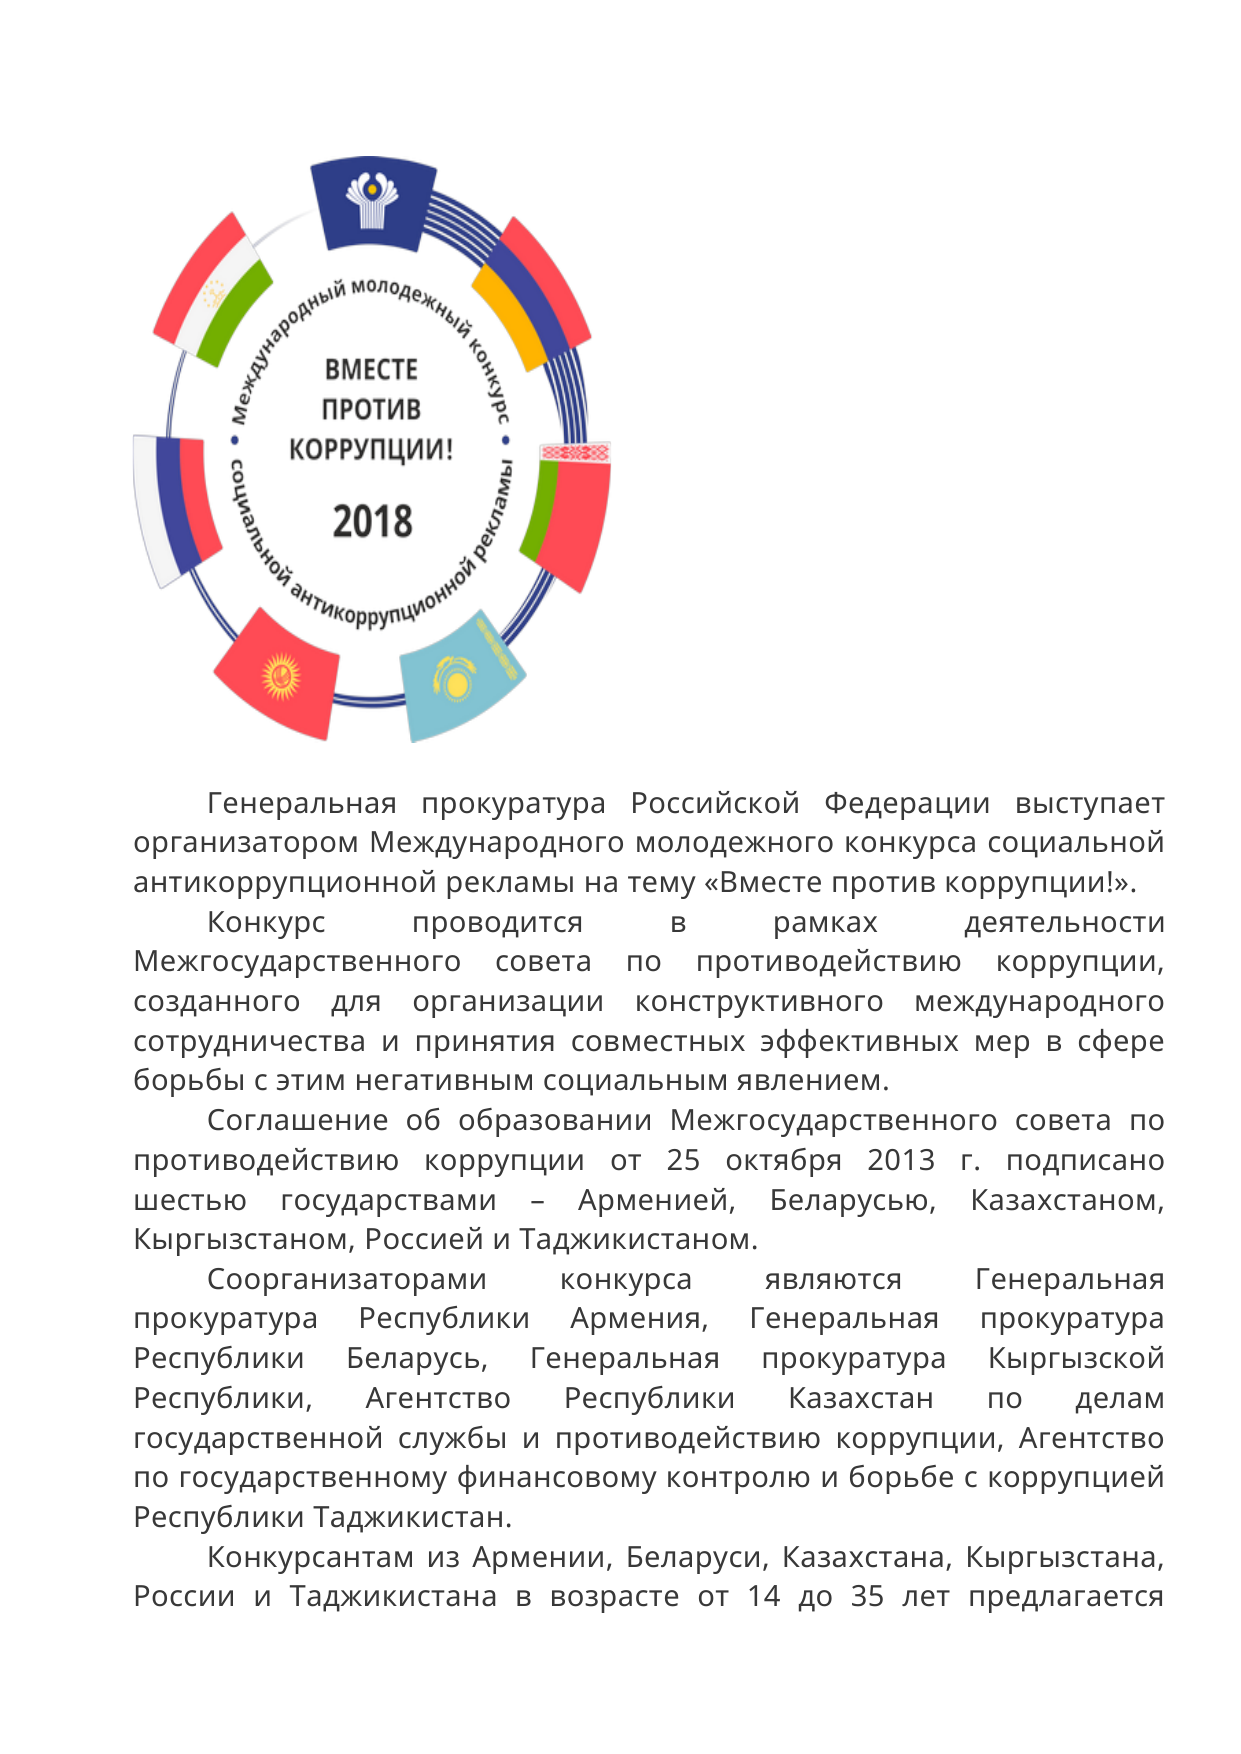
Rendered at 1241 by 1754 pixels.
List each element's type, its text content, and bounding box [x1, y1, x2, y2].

text Соорганизаторами конкурса являются Генеральная прокуратура Республики Армения, Генеральная прокуратура Республики Беларусь, Генеральная прокуратура Кыргызской Республики, Агентство Республики Казахстан по делам государственной службы и противодействию коррупции, Агентство по государственному финансовому контролю и борьбе с коррупцией Республики Таджикистан. [133, 1258, 1167, 1536]
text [133, 1536, 1167, 1615]
text Конкурс проводится в рамках деятельности Межгосударственного совета по противодействию коррупции, созданного для организации конструктивного международного сотрудничества и принятия совместных эффективных мер в сфере борьбы с этим негативным социальным явлением. [133, 901, 1167, 1099]
text Генеральная прокуратура Российской Федерации выступает организатором Международного молодежного конкурса социальной антикоррупционной рекламы на тему «Вместе против коррупции!». [133, 782, 1167, 901]
picture [132, 156, 612, 743]
text Соглашение об образовании Межгосударственного совета по противодействию коррупции от 25 октября 2013 г. подписано шестью государствами – Арменией, Беларусью, Казахстаном, Кыргызстаном, Россией и Таджикистаном. [133, 1099, 1167, 1258]
